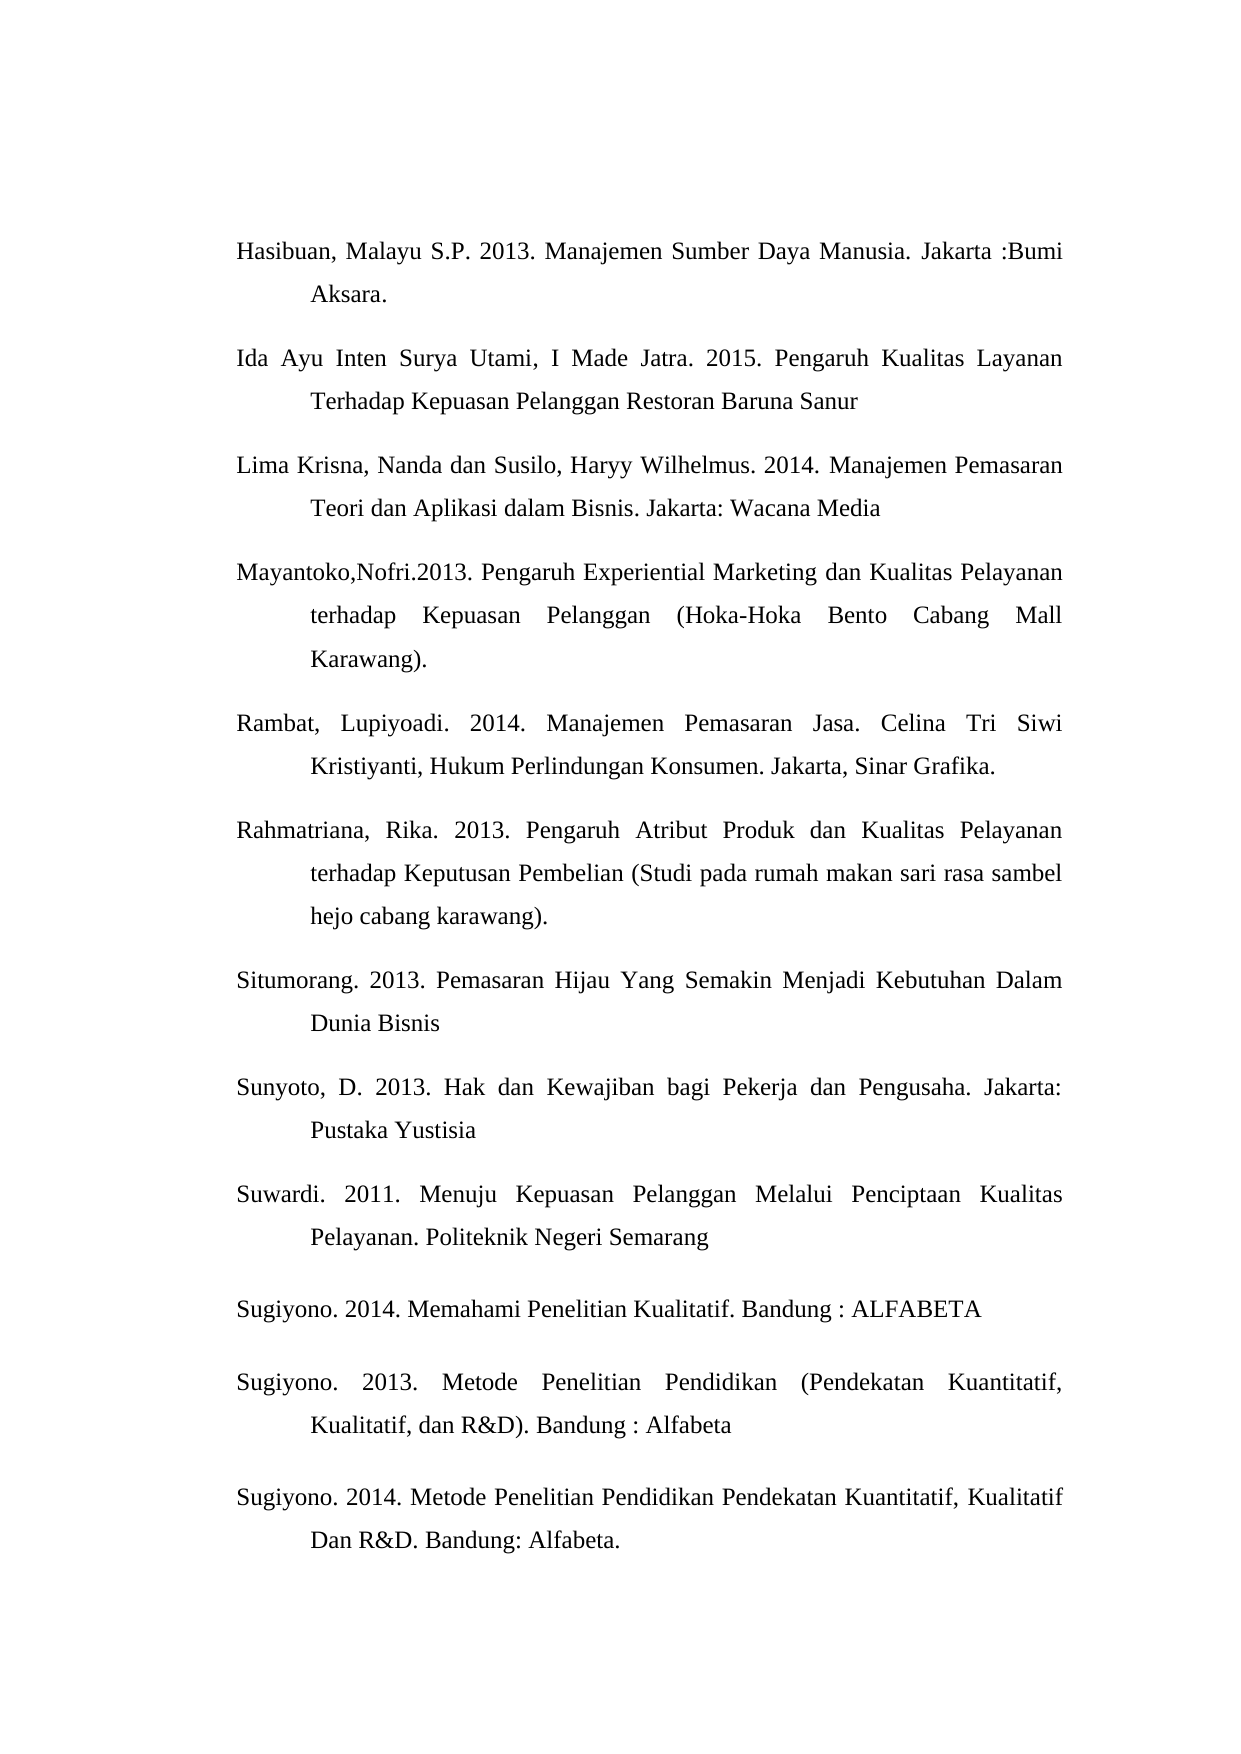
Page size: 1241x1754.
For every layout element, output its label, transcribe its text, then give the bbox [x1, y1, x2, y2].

text Lima Krisna, Nanda dan Susilo, Haryy Wilhelmus. 2014. Manajemen Pemasaran Teori dan Aplikasi dalam Bisnis. Jakarta: Wacana Media [236, 450, 1063, 522]
subtitle Sugiyono. 2014. Metode Penelitian Pendidikan Pendekatan Kuantitatif, Kualitatif Dan R&D. Bandung: Alfabeta. [236, 1482, 1063, 1554]
subtitle Sugiyono. 2014. Memahami Penelitian Kualitatif. Bandung : ALFABETA [236, 1294, 1063, 1323]
text Situmorang. 2013. Pemasaran Hijau Yang Semakin Menjadi Kebutuhan Dalam Dunia Bisnis [236, 965, 1063, 1037]
text Rahmatriana, Rika. 2013. Pengaruh Atribut Produk dan Kualitas Pelayanan terhadap Keputusan Pembelian (Studi pada rumah makan sari rasa sambel hejo cabang karawang). [236, 815, 1063, 930]
text Suwardi. 2011. Menuju Kepuasan Pelanggan Melalui Penciptaan Kualitas Pelayanan. Politeknik Negeri Semarang [236, 1179, 1063, 1251]
text Ida Ayu Inten Surya Utami, I Made Jatra. 2015. Pengaruh Kualitas Layanan Terhadap Kepuasan Pelanggan Restoran Baruna Sanur [236, 343, 1063, 415]
text Mayantoko,Nofri.2013. Pengaruh Experiential Marketing dan Kualitas Pelayanan terhadap Kepuasan Pelanggan (Hoka-Hoka Bento Cabang Mall Karawang). [236, 557, 1063, 672]
text Rambat, Lupiyoadi. 2014. Manajemen Pemasaran Jasa. Celina Tri Siwi Kristiyanti, Hukum Perlindungan Konsumen. Jakarta, Sinar Grafika. [236, 708, 1063, 779]
subtitle Sugiyono. 2013. Metode Penelitian Pendidikan (Pendekatan Kuantitatif, Kualitatif, dan R&D). Bandung : Alfabeta [236, 1367, 1063, 1439]
text Hasibuan, Malayu S.P. 2013. Manajemen Sumber Daya Manusia. Jakarta :Bumi Aksara. [236, 236, 1063, 308]
text Sunyoto, D. 2013. Hak dan Kewajiban bagi Pekerja dan Pengusaha. Jakarta: Pustaka Yustisia [236, 1072, 1063, 1144]
